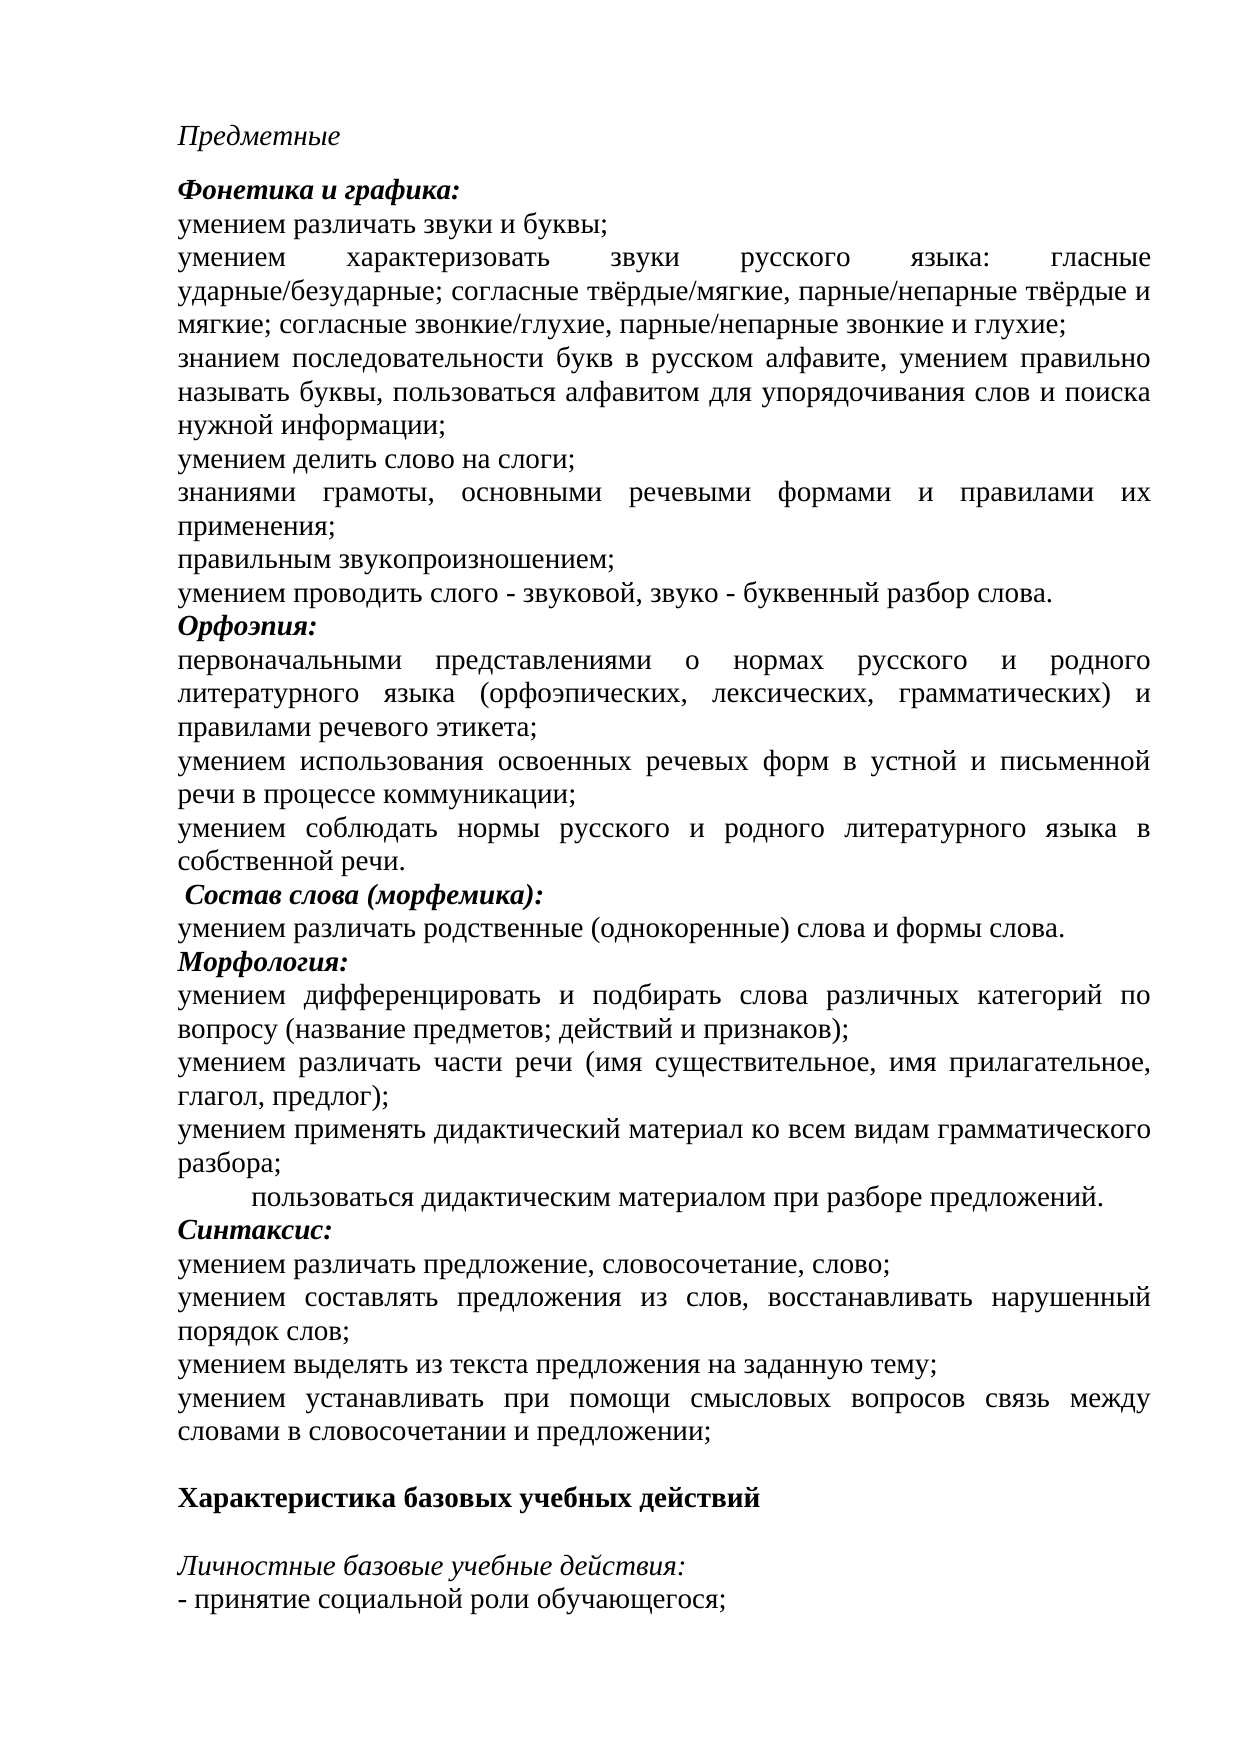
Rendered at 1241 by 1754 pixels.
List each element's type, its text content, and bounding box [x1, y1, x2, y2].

text умением дифференцировать и подбирать слова различных категорий по вопросу (название предметов; действий и признаков); [177, 977, 1152, 1044]
text пользоваться дидактическим материалом при разборе предложений. [177, 1179, 1152, 1212]
text умением характеризовать звуки русского языка: гласные ударные/безударные; согласные твёрдые/мягкие, парные/непарные твёрдые и мягкие; согласные звонкие/глухие, парные/непарные звонкие и глухие; [177, 239, 1152, 340]
text умением различать части речи (имя существительное, имя прилагательное, глагол, предлог); [177, 1044, 1152, 1112]
text умением использования освоенных речевых форм в устной и письменной речи в процессе коммуникации; [177, 743, 1152, 810]
text умением проводить слого - звуковой, звуко - буквенный разбор слова. [177, 575, 1152, 608]
text правильным звукопроизношением; [177, 541, 1152, 575]
text знанием последовательности букв в русском алфавите, умением правильно называть буквы, пользоваться алфавитом для упорядочивания слов и поиска нужной информации; [177, 340, 1152, 441]
text Личностные базовые учебные действия: [177, 1548, 1152, 1581]
text - принятие социальной роли обучающегося; [177, 1581, 1152, 1615]
text Синтаксис: [177, 1212, 1152, 1246]
text Морфология: [177, 944, 1152, 977]
text Состав слова (морфемика): [177, 877, 1152, 910]
text Орфоэпия: [177, 608, 1152, 642]
text умением соблюдать нормы русского и родного литературного языка в собственной речи. [177, 810, 1152, 877]
text знаниями грамоты, основными речевыми формами и правилами их применения; [177, 474, 1152, 541]
text умением различать предложение, словосочетание, слово; [177, 1246, 1152, 1279]
text умением устанавливать при помощи смысловых вопросов связь между словами в словосочетании и предложении; [177, 1380, 1152, 1447]
text умением выделять из текста предложения на заданную тему; [177, 1346, 1152, 1380]
text умением различать родственные (однокоренные) слова и формы слова. [177, 910, 1152, 944]
text Предметные [177, 118, 1152, 152]
text умением различать звуки и буквы; [177, 206, 1152, 239]
text умением составлять предложения из слов, восстанавливать нарушенный порядок слов; [177, 1279, 1152, 1346]
text первоначальными представлениями о нормах русского и родного литературного языка (орфоэпических, лексических, грамматических) и правилами речевого этикета; [177, 642, 1152, 743]
text умением делить слово на слоги; [177, 441, 1152, 474]
text Фонетика и графика: [177, 172, 1152, 206]
text Характеристика базовых учебных действий [177, 1481, 1152, 1514]
text умением применять дидактический материал ко всем видам грамматического разбора; [177, 1112, 1152, 1179]
